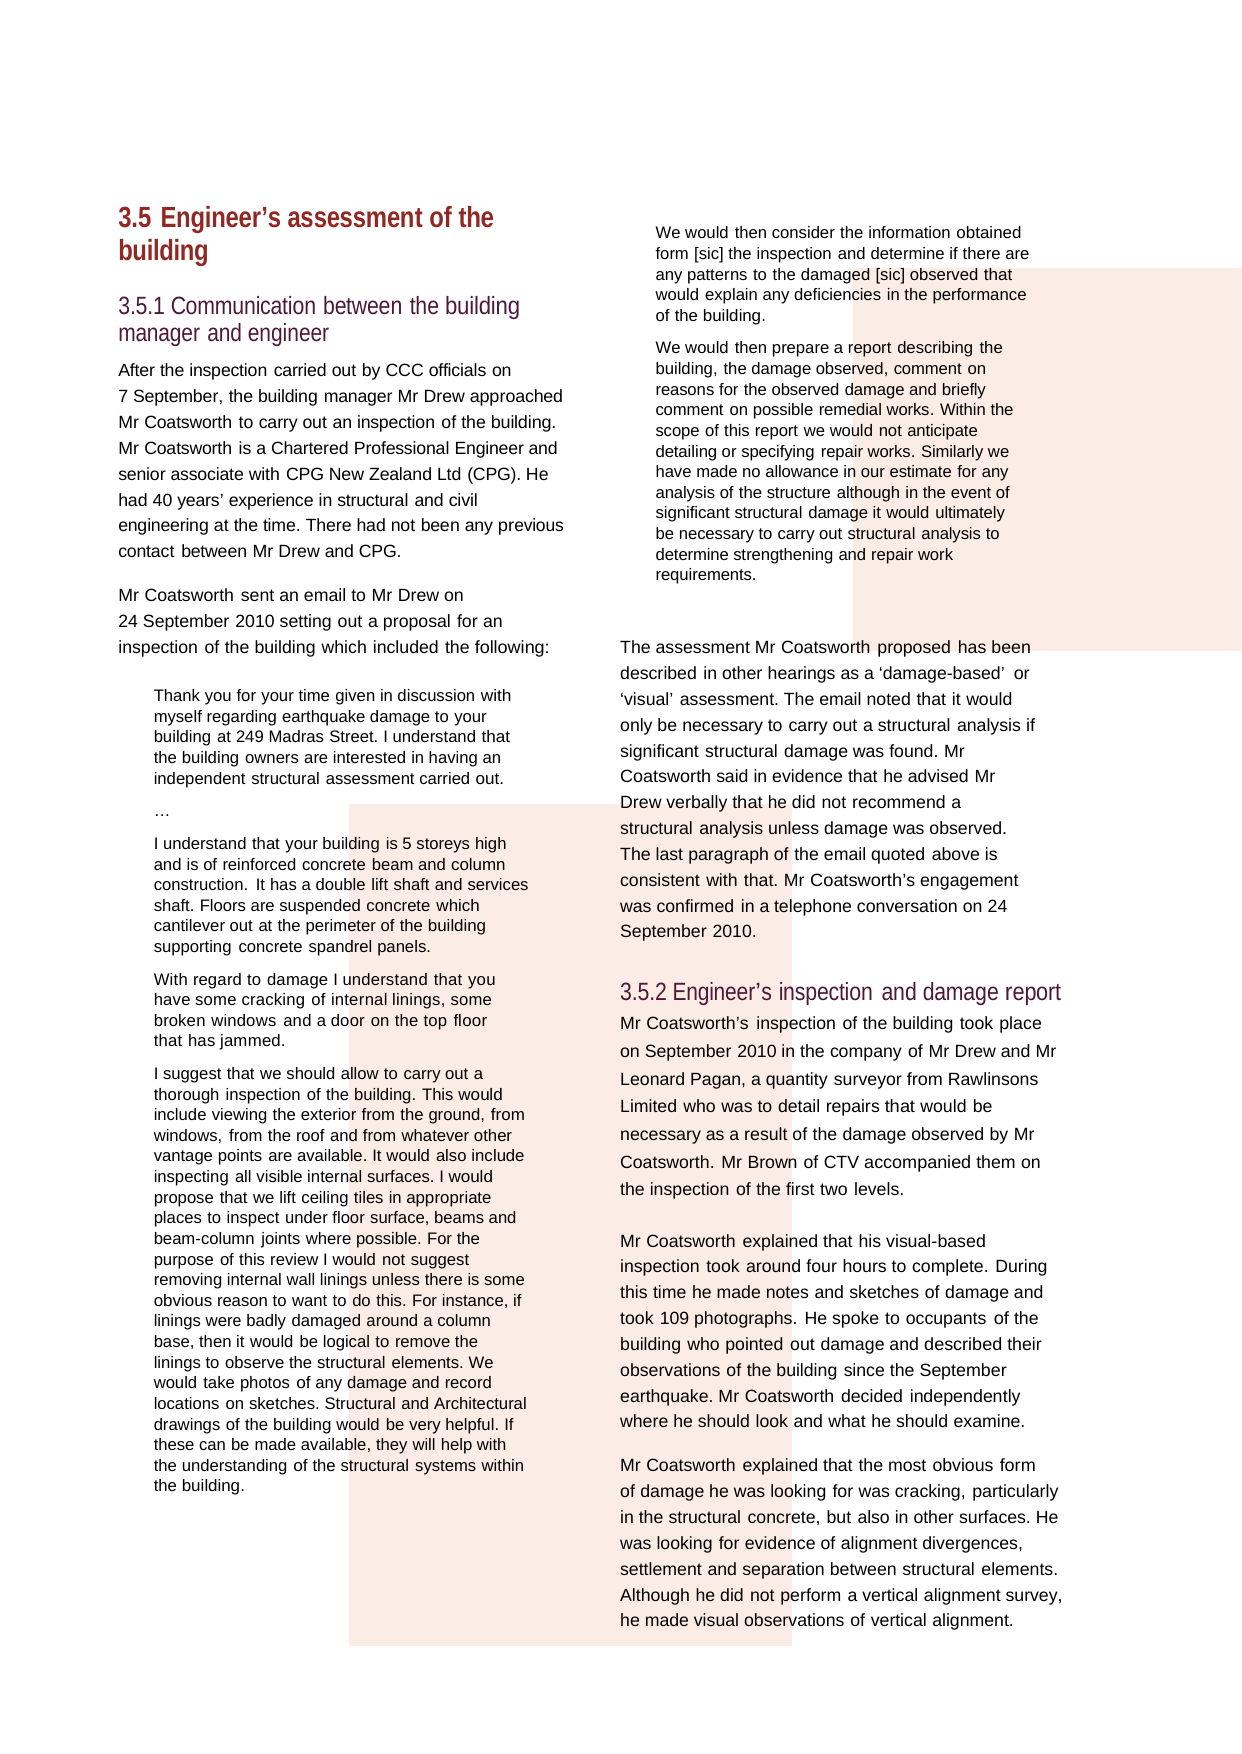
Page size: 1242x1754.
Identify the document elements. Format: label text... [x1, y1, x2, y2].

text 3.5.1 Communication between the building manager and engineer [118, 293, 527, 347]
text 7 September, the building manager Mr Drew approached Mr Coatsworth to carry out an inspection of the building. Mr Coatsworth is a Chartered Professional Engineer and senior associate with CPG New Zealand Ltd (CPG). He had 40 years’ experience in structural and civil engineering at the time. There had not been any previous contact between Mr Drew and CPG. [118, 386, 564, 561]
text … [153, 801, 561, 820]
text With regard to damage I understand that you have some cracking of internal linings, some broken windows and a door on the top floor that has jammed. [153, 969, 500, 1050]
text After the inspection carried out by CCC officials on [118, 360, 561, 380]
text We would then prepare a report describing the building, the damage observed, comment on reasons for the observed damage and briefly comment on possible remedial works. Within the scope of this report we would not anticipate detailing or specifying repair works. Similarly we have made no allowance in our estimate for any analysis of the structure although in the event of significant structural damage it would ultimately be necessary to carry out structural analysis to determine strengthening and repair work requirements. [655, 338, 1021, 584]
text 24 September 2010 setting out a proposal for an inspection of the building which included the following: [118, 611, 557, 657]
text The assessment Mr Coatsworth proposed has been described in other hearings as a ‘damage-based’ or ‘visual’ assessment. The email noted that it would only be necessary to carry out a structural analysis if significant structural damage was found. Mr Coatsworth said in evidence that he advised Mr Drew verbally that he did not recommend a structural analysis unless damage was observed. The last paragraph of the email quoted above is consistent with that. Mr Coatsworth’s engagement was confirmed in a telephone conversation on 24 September 2010. [620, 637, 1037, 942]
text 3.5.2 Engineer’s inspection and damage report Mr Coatsworth’s inspection of the building took place on September 2010 in the company of Mr Drew and Mr Leonard Pagan, a quantity surveyor from Rawlinsons Limited who was to detail repairs that would be necessary as a result of the damage observed by Mr Coatsworth. Mr Brown of CTV accompanied them on the inspection of the first two levels. [620, 977, 1064, 1199]
text I understand that your building is 5 storeys high and is of reinforced concrete beam and column construction. It has a double lift shaft and services shaft. Floors are suspended concrete which cantilever out at the perimeter of the building supporting concrete spandrel panels. [153, 834, 533, 956]
text Thank you for your time given in discussion with myself regarding earthquake damage to your building at 249 Madras Street. I understand that the building owners are interested in having an independent structural assessment carried out. [153, 686, 516, 788]
text Mr Coatsworth explained that the most obvious form [620, 1455, 1077, 1475]
text Mr Coatsworth explained that his visual-based inspection took around four hours to complete. During this time he made notes and sketches of damage and took 109 photographs. He spoke to occupants of the building who pointed out damage and described their observations of the building since the September earthquake. Mr Coatsworth decided independently where he should look and what he should examine. [620, 1230, 1056, 1432]
text I suggest that we should allow to carry out a thorough inspection of the building. This would include viewing the exterior from the ground, from windows, from the roof and from whatever other vantage points are available. It would also include inspecting all visible internal surfaces. I would propose that we lift ceiling tiles in appropriate places to inspect under floor surface, beams and beam-column joints where possible. For the purpose of this review I would not suggest removing internal wall linings unless there is some obvious reason to want to do this. For instance, if linings were badly damaged around a column base, then it would be logical to remove the linings to observe the structural elements. We would take photos of any damage and record locations on sketches. Structural and Architectural drawings of the building would be very helpful. If these can be made available, they will help with the understanding of the structural systems within the building. [153, 1064, 529, 1495]
text of damage he was looking for was cracking, particularly in the structural concrete, but also in other surfaces. He was looking for evidence of alignment divergences, settlement and separation between structural elements. Although he did not perform a vertical alignment survey, he made visual observations of vertical alignment. [620, 1481, 1067, 1631]
text 3.5 Engineer’s assessment of the building [118, 201, 499, 267]
text We would then consider the information obtained form [sic] the inspection and determine if there are any patterns to the damaged [sic] observed that would explain any deficiencies in the performance of the building. [655, 223, 1036, 325]
text Mr Coatsworth sent an email to Mr Drew on [118, 585, 561, 605]
